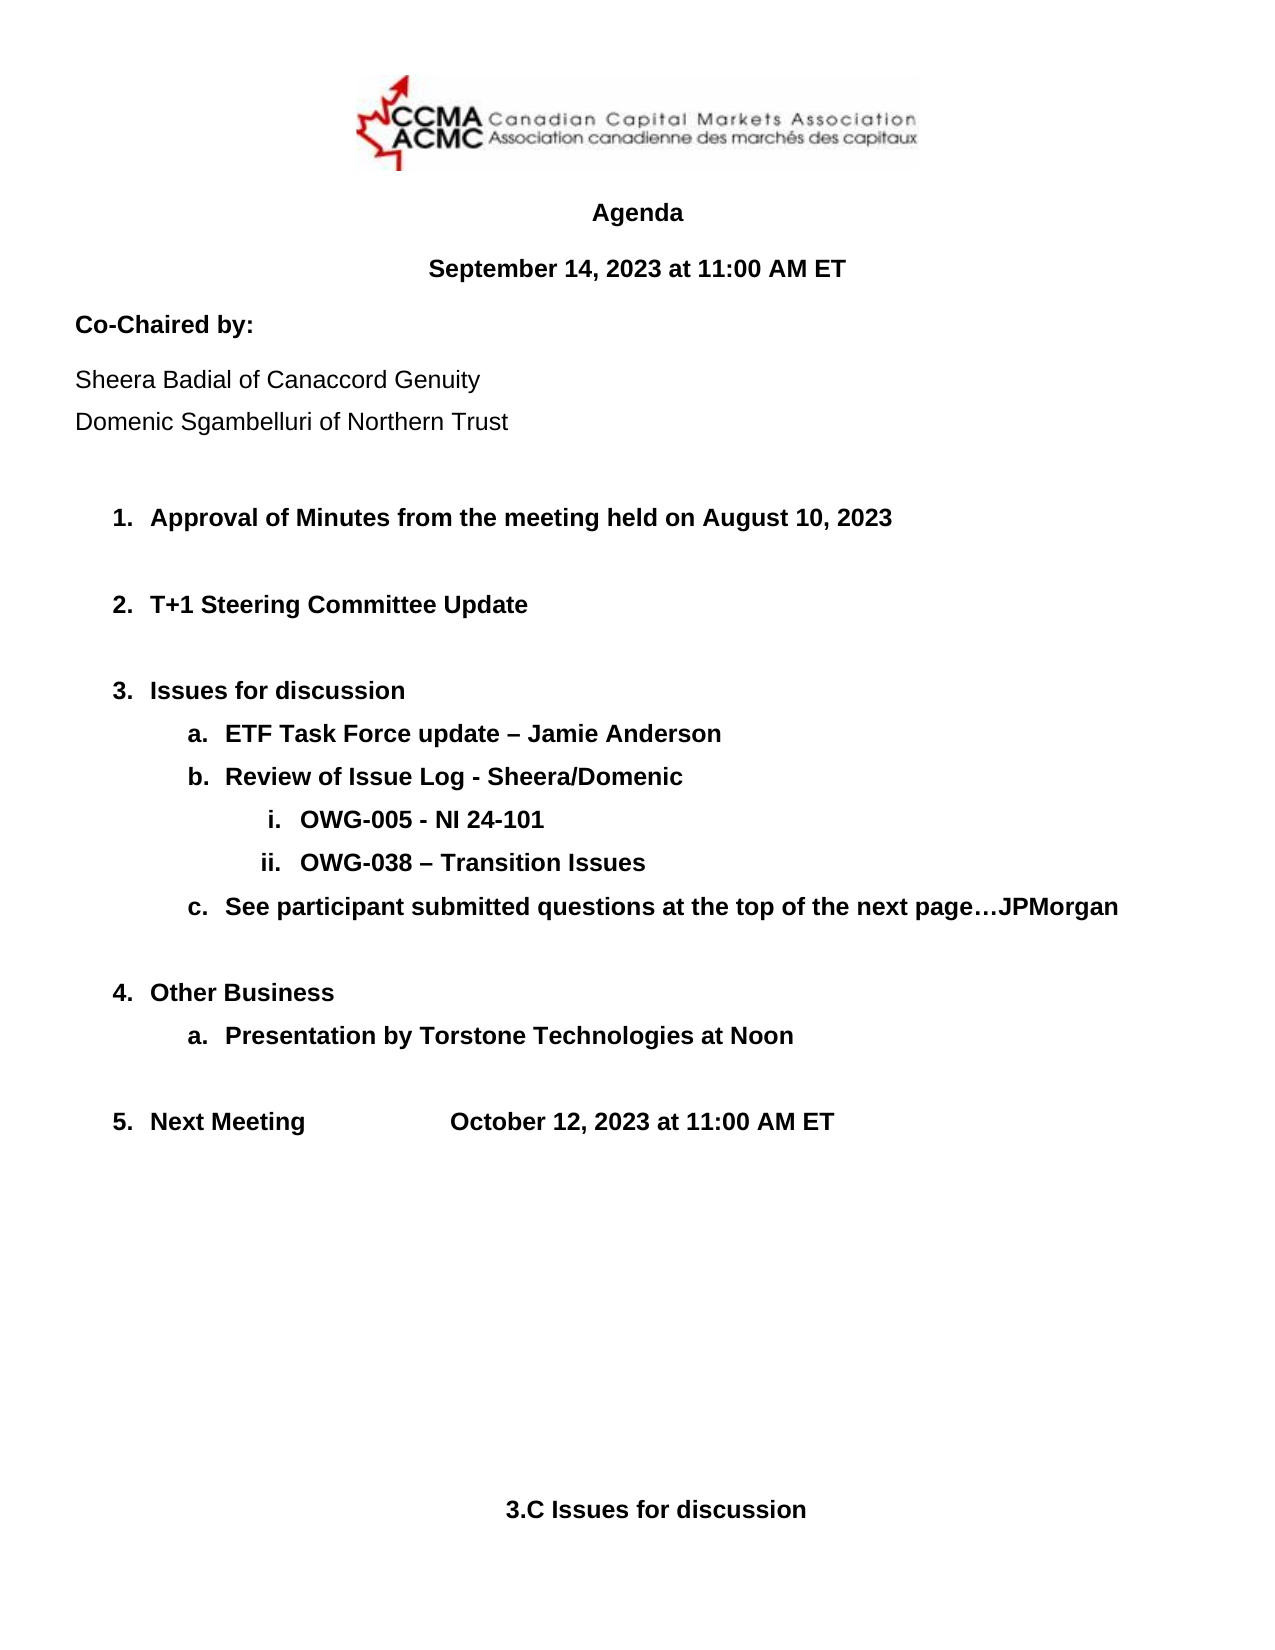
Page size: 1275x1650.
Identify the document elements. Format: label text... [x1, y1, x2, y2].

list ETF Task Force update – Jamie Anderson [187, 719, 1200, 748]
text Co-Chaired by: [75, 309, 1200, 338]
list OWG-038 – Transition Issues [281, 848, 1200, 877]
text Domenic Sgambelluri of Northern Trust [75, 406, 1200, 435]
list See participant submitted questions at the top of the next page…JPMorgan [187, 891, 1200, 920]
list Next Meeting October 12, 2023 at 11:00 AM ET [112, 1107, 1200, 1136]
text Sheera Badial of Canaccord Genuity [75, 365, 1200, 394]
picture [356, 75, 919, 171]
list Issues for discussion [112, 676, 1200, 704]
list T+1 Steering Committee Update [112, 589, 1200, 618]
text Agenda [75, 198, 1200, 227]
list Approval of Minutes from the meeting held on August 10, 2023 [112, 503, 1200, 532]
list Other Business [112, 978, 1200, 1006]
text 3.C Issues for discussion [112, 1495, 1200, 1524]
text September 14, 2023 at 11:00 AM ET [75, 254, 1200, 283]
list Review of Issue Log - Sheera/Domenic [187, 762, 1200, 791]
list OWG-005 - NI 24-101 [281, 805, 1200, 834]
list Presentation by Torstone Technologies at Noon [187, 1021, 1200, 1049]
